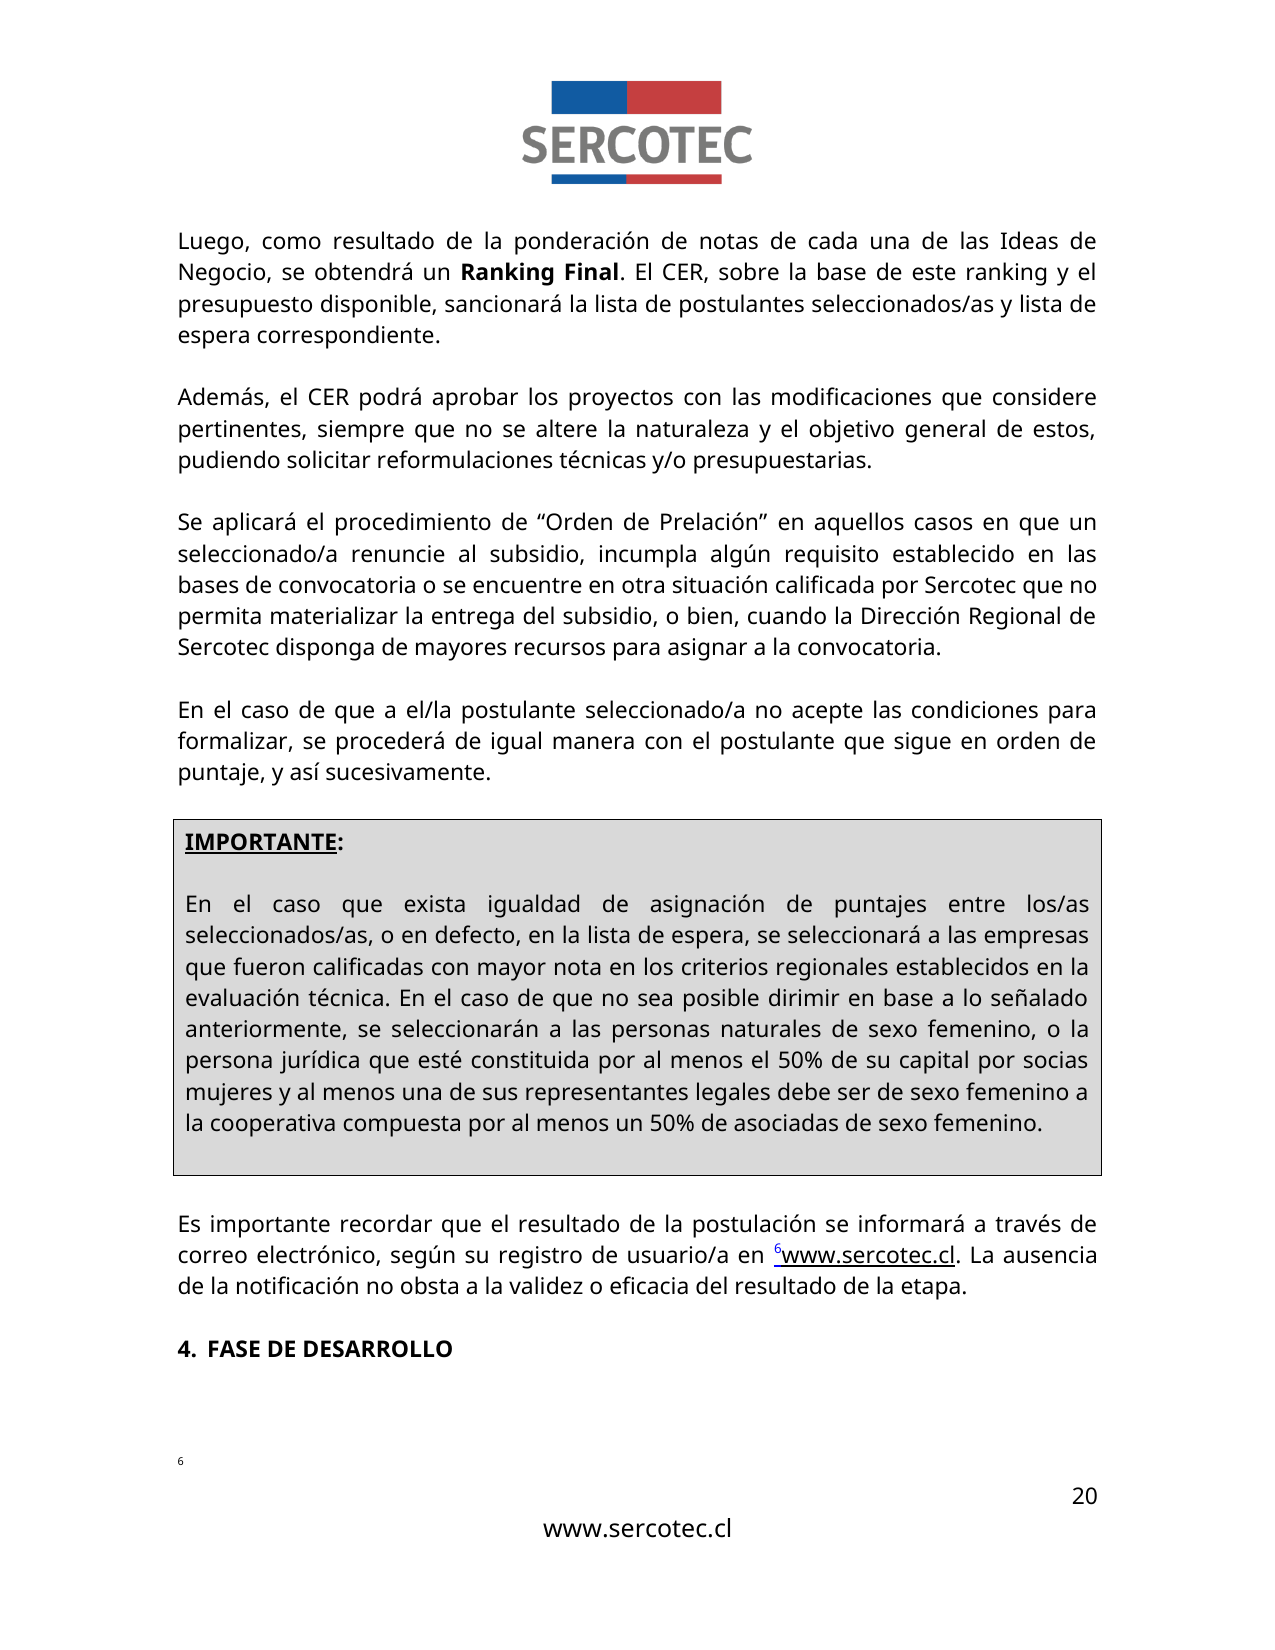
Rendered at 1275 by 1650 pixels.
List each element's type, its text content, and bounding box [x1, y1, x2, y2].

list FASE DE DESARROLLO [177, 1333, 1098, 1364]
text Es importante recordar que el resultado de la postulación se informará a través de correo electrónico, según su registro de usuario/a en www.sercotec.cl. La ausencia de la notificación no obsta a la validez o eficacia del resultado de la etapa. [177, 1208, 1098, 1301]
text Luego, como resultado de la ponderación de notas de cada una de las Ideas de Negocio, se obtendrá un Ranking Final. El CER, sobre la base de este ranking y el presupuesto disponible, sancionará la lista de postulantes seleccionados/as y lista de espera correspondiente. [177, 225, 1098, 350]
table_header IMPORTANTE: En el caso que exista igualdad de asignación de puntajes entre los/as seleccionados/as, o en defecto, en la lista de espera, se seleccionará a las empresas que fueron calificadas con mayor nota en los criterios regionales establecidos en la evaluación técnica. En el caso de que no sea posible dirimir en base a lo señalado anteriormente, se seleccionarán a las personas naturales de sexo femenino, o la persona jurídica que esté constituida por al menos el 50% de su capital por socias mujeres y al menos una de sus representantes legales debe ser de sexo femenino a la cooperativa compuesta por al menos un 50% de asociadas de sexo femenino. [174, 820, 1101, 1175]
picture [512, 73, 763, 194]
text Además, el CER podrá aprobar los proyectos con las modificaciones que considere pertinentes, siempre que no se altere la naturaleza y el objetivo general de estos, pudiendo solicitar reformulaciones técnicas y/o presupuestarias. [177, 381, 1098, 475]
text Se aplicará el procedimiento de “Orden de Prelación” en aquellos casos en que un seleccionado/a renuncie al subsidio, incumpla algún requisito establecido en las bases de convocatoria o se encuentre en otra situación calificada por Sercotec que no permita materializar la entrega del subsidio, o bien, cuando la Dirección Regional de Sercotec disponga de mayores recursos para asignar a la convocatoria. [177, 506, 1098, 662]
text En el caso de que a el/la postulante seleccionado/a no acepte las condiciones para formalizar, se procederá de igual manera con el postulante que sigue en orden de puntaje, y así sucesivamente. [177, 694, 1098, 787]
